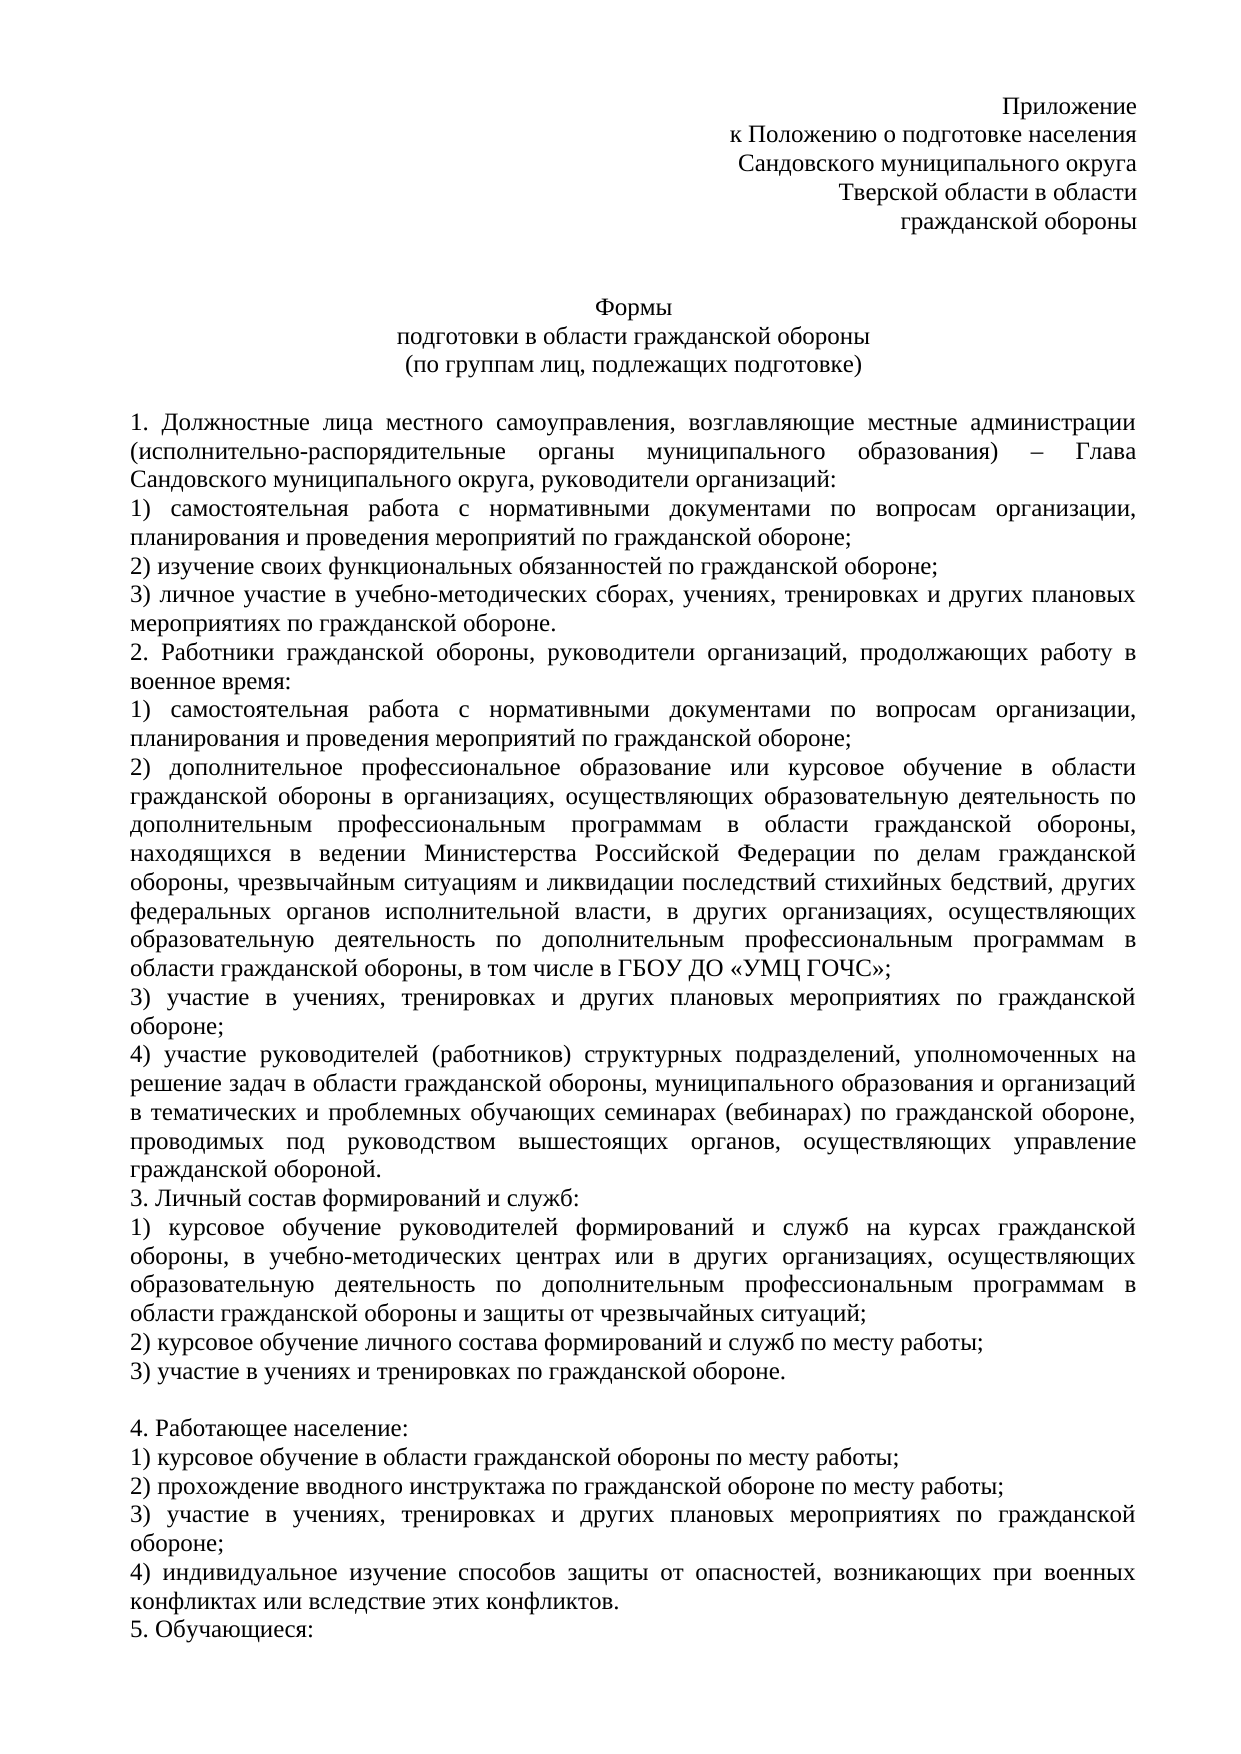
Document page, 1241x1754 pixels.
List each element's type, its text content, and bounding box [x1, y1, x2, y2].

text 1) курсовое обучение руководителей формирований и служб на курсах гражданской обороны, в учебно-методических центрах или в других организациях, осуществляющих образовательную деятельность по дополнительным профессиональным программам в области гражданской обороны и защиты от чрезвычайных ситуаций; [130, 1212, 1137, 1327]
text 1) самостоятельная работа с нормативными документами по вопросам организации, планирования и проведения мероприятий по гражданской обороне; [130, 694, 1137, 752]
text 3) участие в учениях и тренировках по гражданской обороне. [130, 1356, 1137, 1384]
text 2) дополнительное профессиональное образование или курсовое обучение в области гражданской обороны в организациях, осуществляющих образовательную деятельность по дополнительным профессиональным программам в области гражданской обороны, находящихся в ведении Министерства Российской Федерации по делам гражданской обороны, чрезвычайным ситуациям и ликвидации последствий стихийных бедствий, других федеральных органов исполнительной власти, в других организациях, осуществляющих образовательную деятельность по дополнительным профессиональным программам в области гражданской обороны, в том числе в ГБОУ ДО «УМЦ ГОЧС»; [130, 752, 1137, 982]
text 3) личное участие в учебно-методических сборах, учениях, тренировках и других плановых мероприятиях по гражданской обороне. [130, 579, 1137, 637]
text подготовки в области гражданской обороны [130, 321, 1137, 349]
text к Положению о подготовке населения Сандовского муниципального округа Тверской области в области гражданской обороны [720, 119, 1137, 234]
text (по группам лиц, подлежащих подготовке) [130, 349, 1137, 378]
text 4. Работающее население: [130, 1413, 1137, 1442]
text 2) изучение своих функциональных обязанностей по гражданской обороне; [130, 551, 1137, 579]
text 2) курсовое обучение личного состава формирований и служб по месту работы; [130, 1327, 1137, 1356]
text 3. Личный состав формирований и служб: [130, 1183, 1137, 1212]
text 1. Должностные лица местного самоуправления, возглавляющие местные администрации (исполнительно-распорядительные органы муниципального образования) – Глава Сандовского муниципального округа, руководители организаций: [130, 407, 1137, 493]
text 5. Обучающиеся: [130, 1614, 1137, 1643]
text 1) самостоятельная работа с нормативными документами по вопросам организации, планирования и проведения мероприятий по гражданской обороне; [130, 493, 1137, 551]
text 1) курсовое обучение в области гражданской обороны по месту работы; [130, 1442, 1137, 1471]
text Приложение [720, 62, 1137, 119]
text 3) участие в учениях, тренировках и других плановых мероприятиях по гражданской обороне; [130, 982, 1137, 1039]
text 4) участие руководителей (работников) структурных подразделений, уполномоченных на решение задач в области гражданской обороны, муниципального образования и организаций в тематических и проблемных обучающих семинарах (вебинарах) по гражданской обороне, проводимых под руководством вышестоящих органов, осуществляющих управление гражданской обороной. [130, 1039, 1137, 1183]
text 2. Работники гражданской обороны, руководители организаций, продолжающих работу в военное время: [130, 637, 1137, 694]
text 2) прохождение вводного инструктажа по гражданской обороне по месту работы; [130, 1471, 1137, 1499]
text 3) участие в учениях, тренировках и других плановых мероприятиях по гражданской обороне; [130, 1499, 1137, 1557]
text Формы [130, 292, 1137, 321]
text 4) индивидуальное изучение способов защиты от опасностей, возникающих при военных конфликтах или вследствие этих конфликтов. [130, 1557, 1137, 1614]
